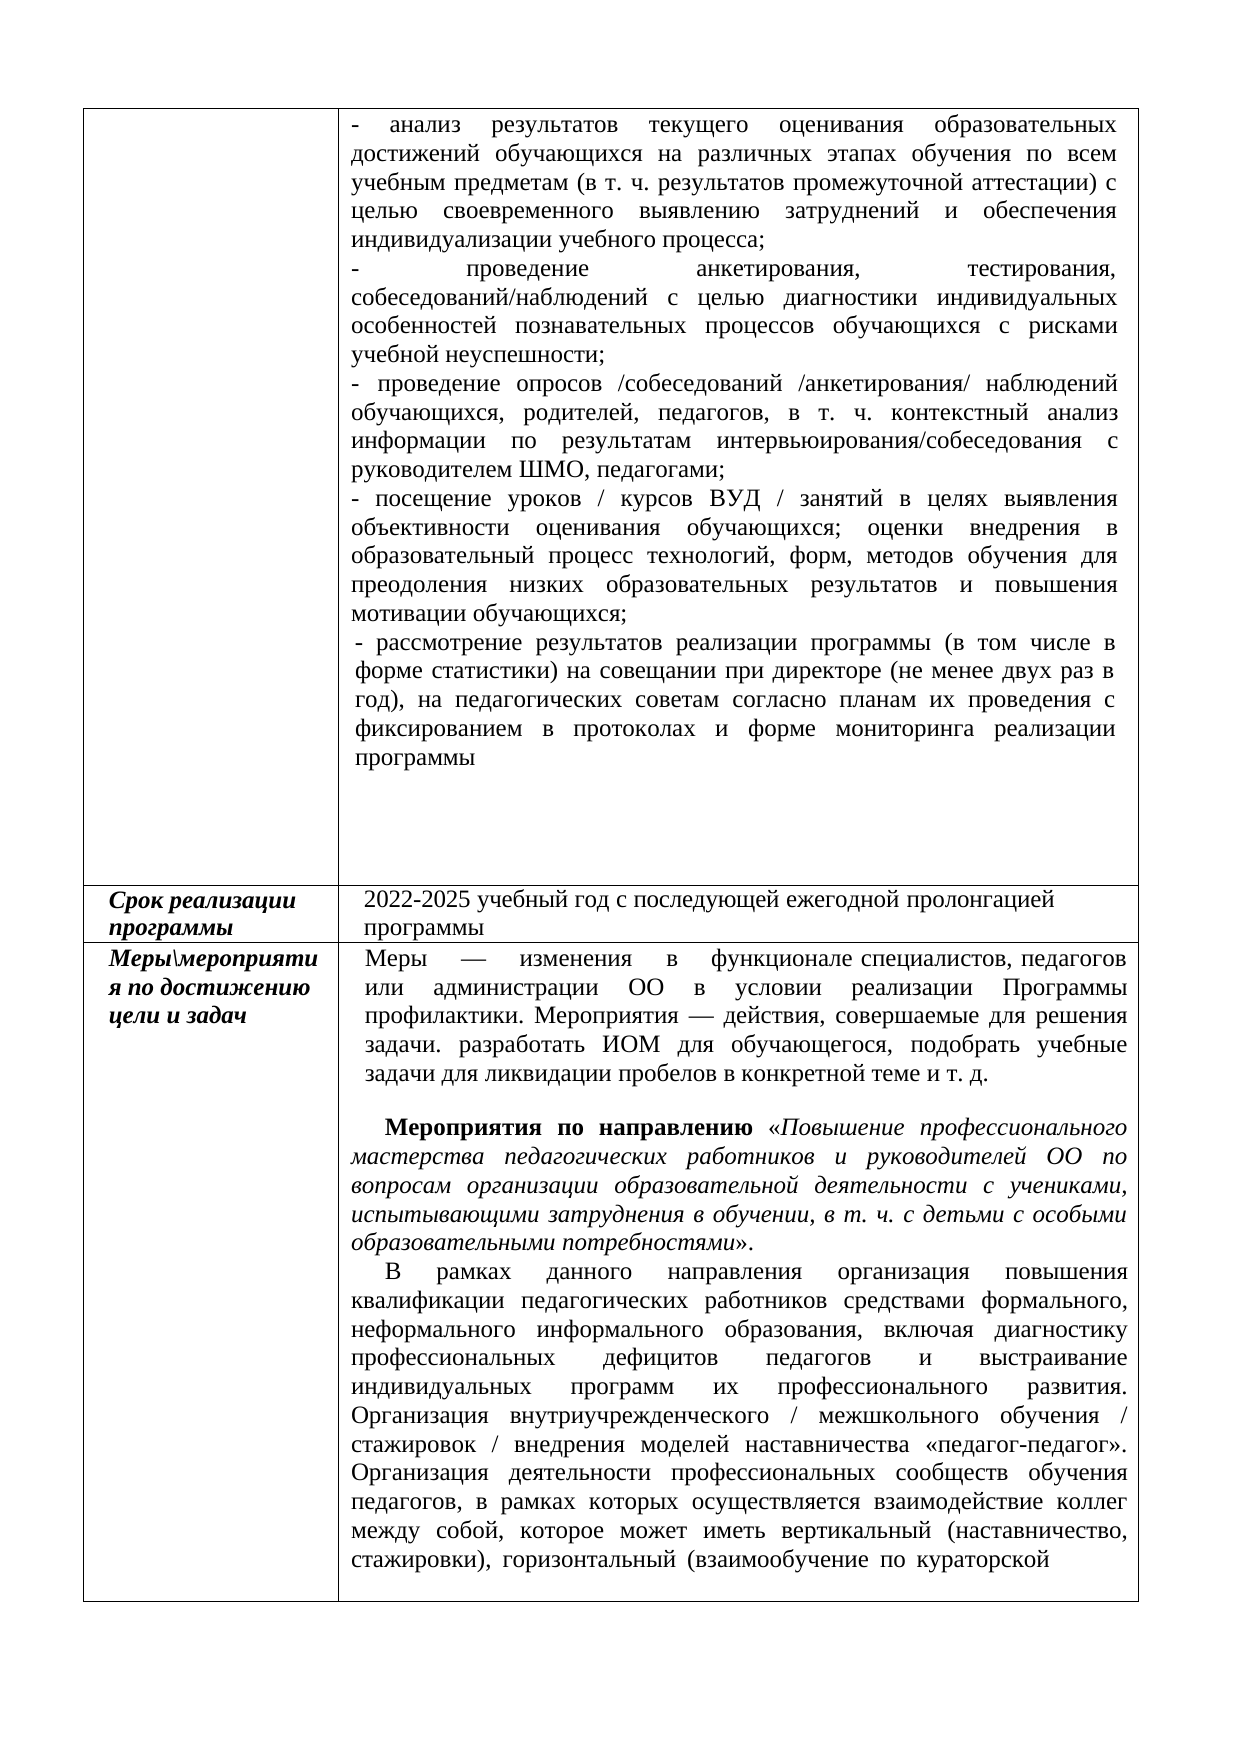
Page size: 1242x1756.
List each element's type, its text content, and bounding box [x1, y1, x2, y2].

table_cell Меры\мероприяти я по достижению цели и задач [84, 943, 338, 1601]
table_cell Меры — изменения в функционале специалистов, педагогов или администрации ОО в условии реализации Программы профилактики. Мероприятия — действия, совершаемые для решения задачи. разработать ИОМ для обучающегося, подобрать учебные задачи для ликвидации пробелов в конкретной теме и т. д. Мероприятия по направлению «Повышение профессионального мастерства педагогических работников и руководителей ОО по вопросам организации образовательной деятельности с учениками, испытывающими затруднения в обучении, в т. ч. с детьми с особыми образовательными потребностями». В рамках данного направления организация повышения квалификации педагогических работников средствами формального, неформального информального образования, включая диагностику профессиональных дефицитов педагогов и выстраивание индивидуальных программ их профессионального развития. Организация внутриучрежденческого / межшкольного обучения / стажировок / внедрения моделей наставничества «педагог-педагог». Организация деятельности профессиональных сообществ обучения педагогов, в рамках которых осуществляется взаимодействие коллег между собой, которое может иметь вертикальный (наставничество, стажировки), горизонтальный (взаимообучение по кураторской [339, 943, 1138, 1601]
table_cell Срок реализации программы [84, 886, 338, 942]
table_cell 2022-2025 учебный год с последующей ежегодной пролонгацией программы [339, 886, 1138, 942]
table_header [84, 109, 338, 884]
table_header анализ результатов текущего оценивания образовательных достижений обучающихся на различных этапах обучения по всем учебным предметам (в т. ч. результатов промежуточной аттестации) с целью своевременного выявлению затруднений и обеспечения индивидуализации учебного процесса; проведение анкетирования, тестирования, собеседований/наблюдений с целью диагностики индивидуальных особенностей познавательных процессов обучающихся с рисками учебной неуспешности; проведение опросов /собеседований /анкетирования/ наблюдений обучающихся, родителей, педагогов, в т. ч. контекстный анализ информации по результатам интервьюирования/собеседования с руководителем ШМО, педагогами; посещение уроков / курсов ВУД / занятий в целях выявления объективности оценивания обучающихся; оценки внедрения в образовательный процесс технологий, форм, методов обучения для преодоления низких образовательных результатов и повышения мотивации обучающихся; рассмотрение результатов реализации программы (в том числе в форме статистики) на совещании при директоре (не менее двух раз в год), на педагогических советам согласно планам их проведения с фиксированием в протоколах и форме мониторинга реализации программы [339, 109, 1138, 884]
